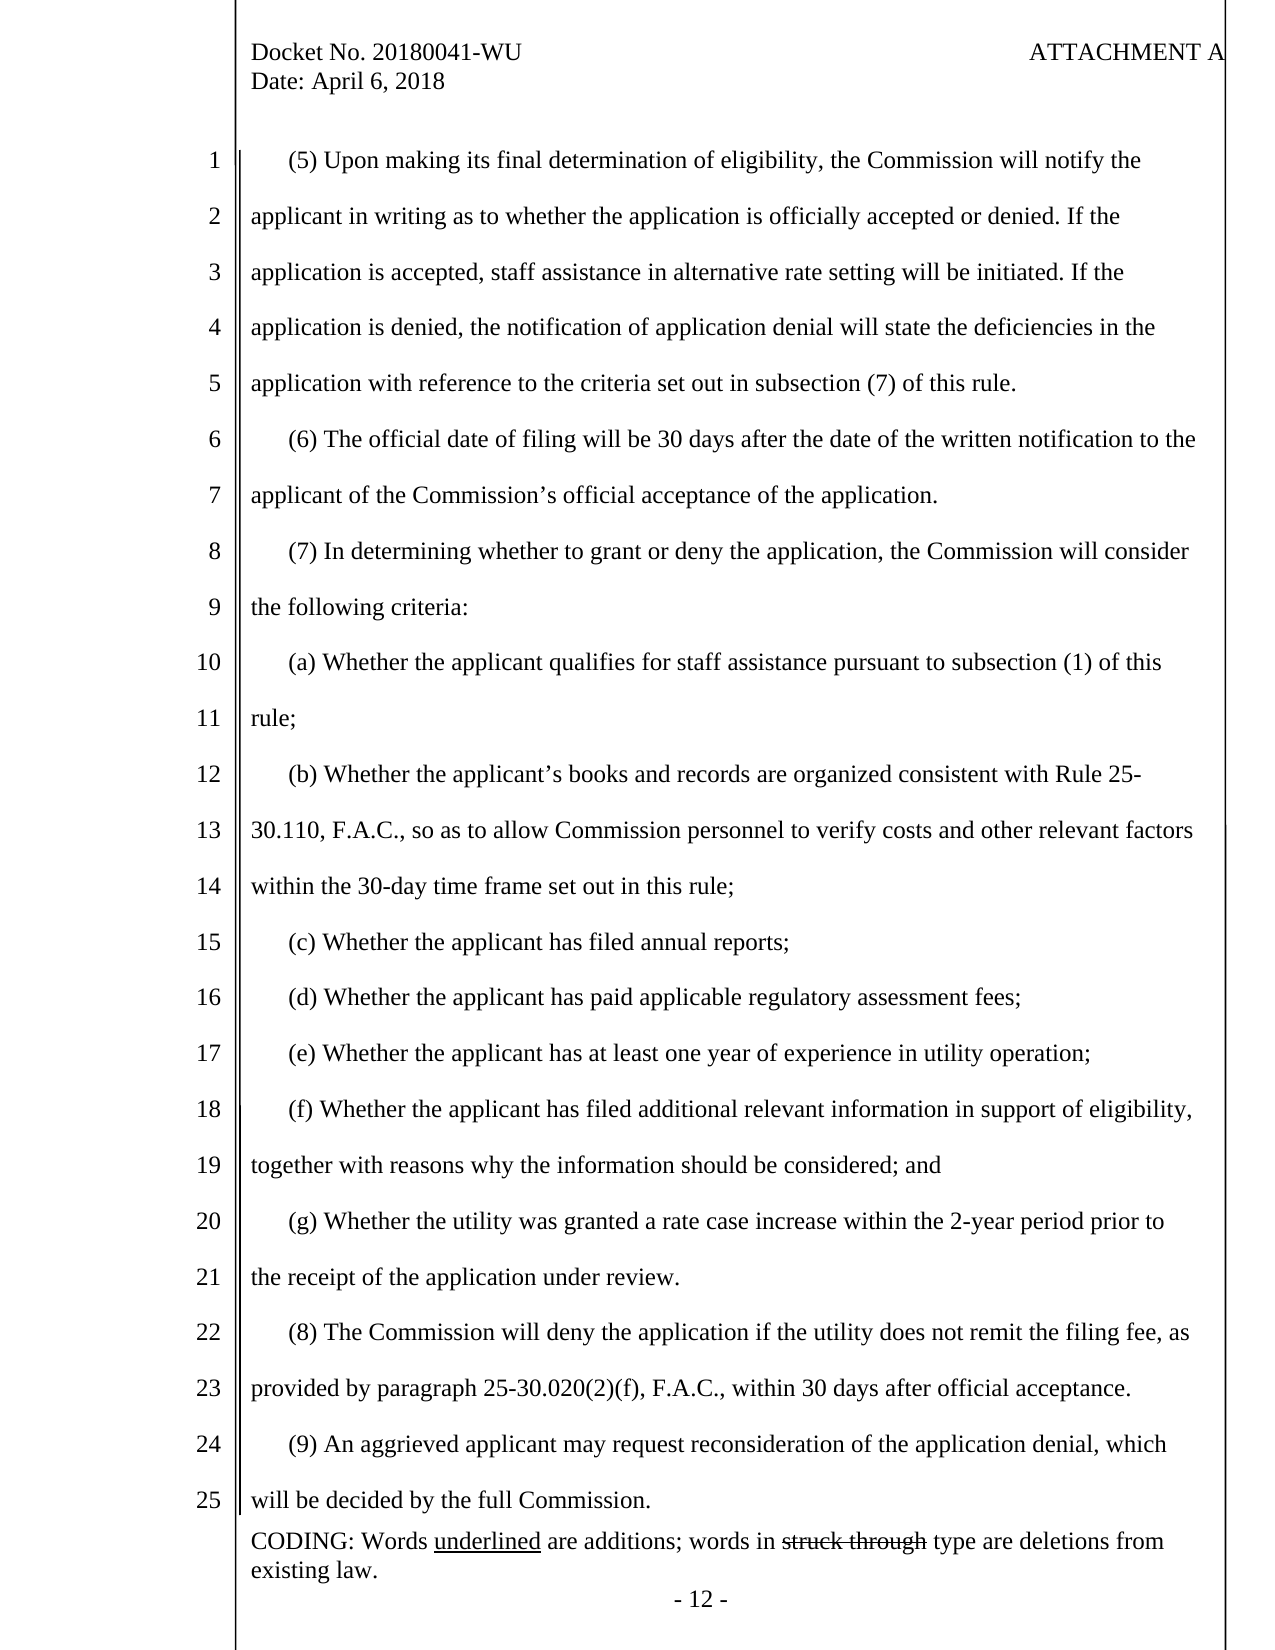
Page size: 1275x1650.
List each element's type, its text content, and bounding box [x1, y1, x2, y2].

text (g) Whether the utility was granted a rate case increase within the 2-year period prior to the receipt of the application under review. [251, 1184, 1200, 1296]
text (f) Whether the applicant has filed additional relevant information in support of eligibility, together with reasons why the information should be considered; and [251, 1073, 1200, 1184]
text (d) Whether the applicant has paid applicable regulatory assessment fees; [251, 961, 1200, 1017]
text (e) Whether the applicant has at least one year of experience in utility operation; [251, 1017, 1200, 1073]
text (7) In determining whether to grant or deny the application, the Commission will consider the following criteria: [251, 514, 1200, 626]
text (8) The Commission will deny the application if the utility does not remit the filing fee, as provided by paragraph 25-30.020(2)(f), F.A.C., within 30 days after official acceptance. [251, 1296, 1200, 1408]
text (5) Upon making its final determination of eligibility, the Commission will notify the applicant in writing as to whether the application is officially accepted or denied. If the application is accepted, staff assistance in alternative rate setting will be initiated. If the application is denied, the notification of application denial will state the deficiencies in the application with reference to the criteria set out in subsection (7) of this rule. [251, 124, 1200, 403]
text (6) The official date of filing will be 30 days after the date of the written notification to the applicant of the Commission’s official acceptance of the application. [251, 403, 1200, 514]
text (c) Whether the applicant has filed annual reports; [251, 905, 1200, 961]
text (b) Whether the applicant’s books and records are organized consistent with Rule 25-30.110, F.A.C., so as to allow Commission personnel to verify costs and other relevant factors within the 30-day time frame set out in this rule; [251, 738, 1200, 905]
text (9) An aggrieved applicant may request reconsideration of the application denial, which will be decided by the full Commission. [251, 1408, 1200, 1519]
text (a) Whether the applicant qualifies for staff assistance pursuant to subsection (1) of this rule; [251, 626, 1200, 738]
